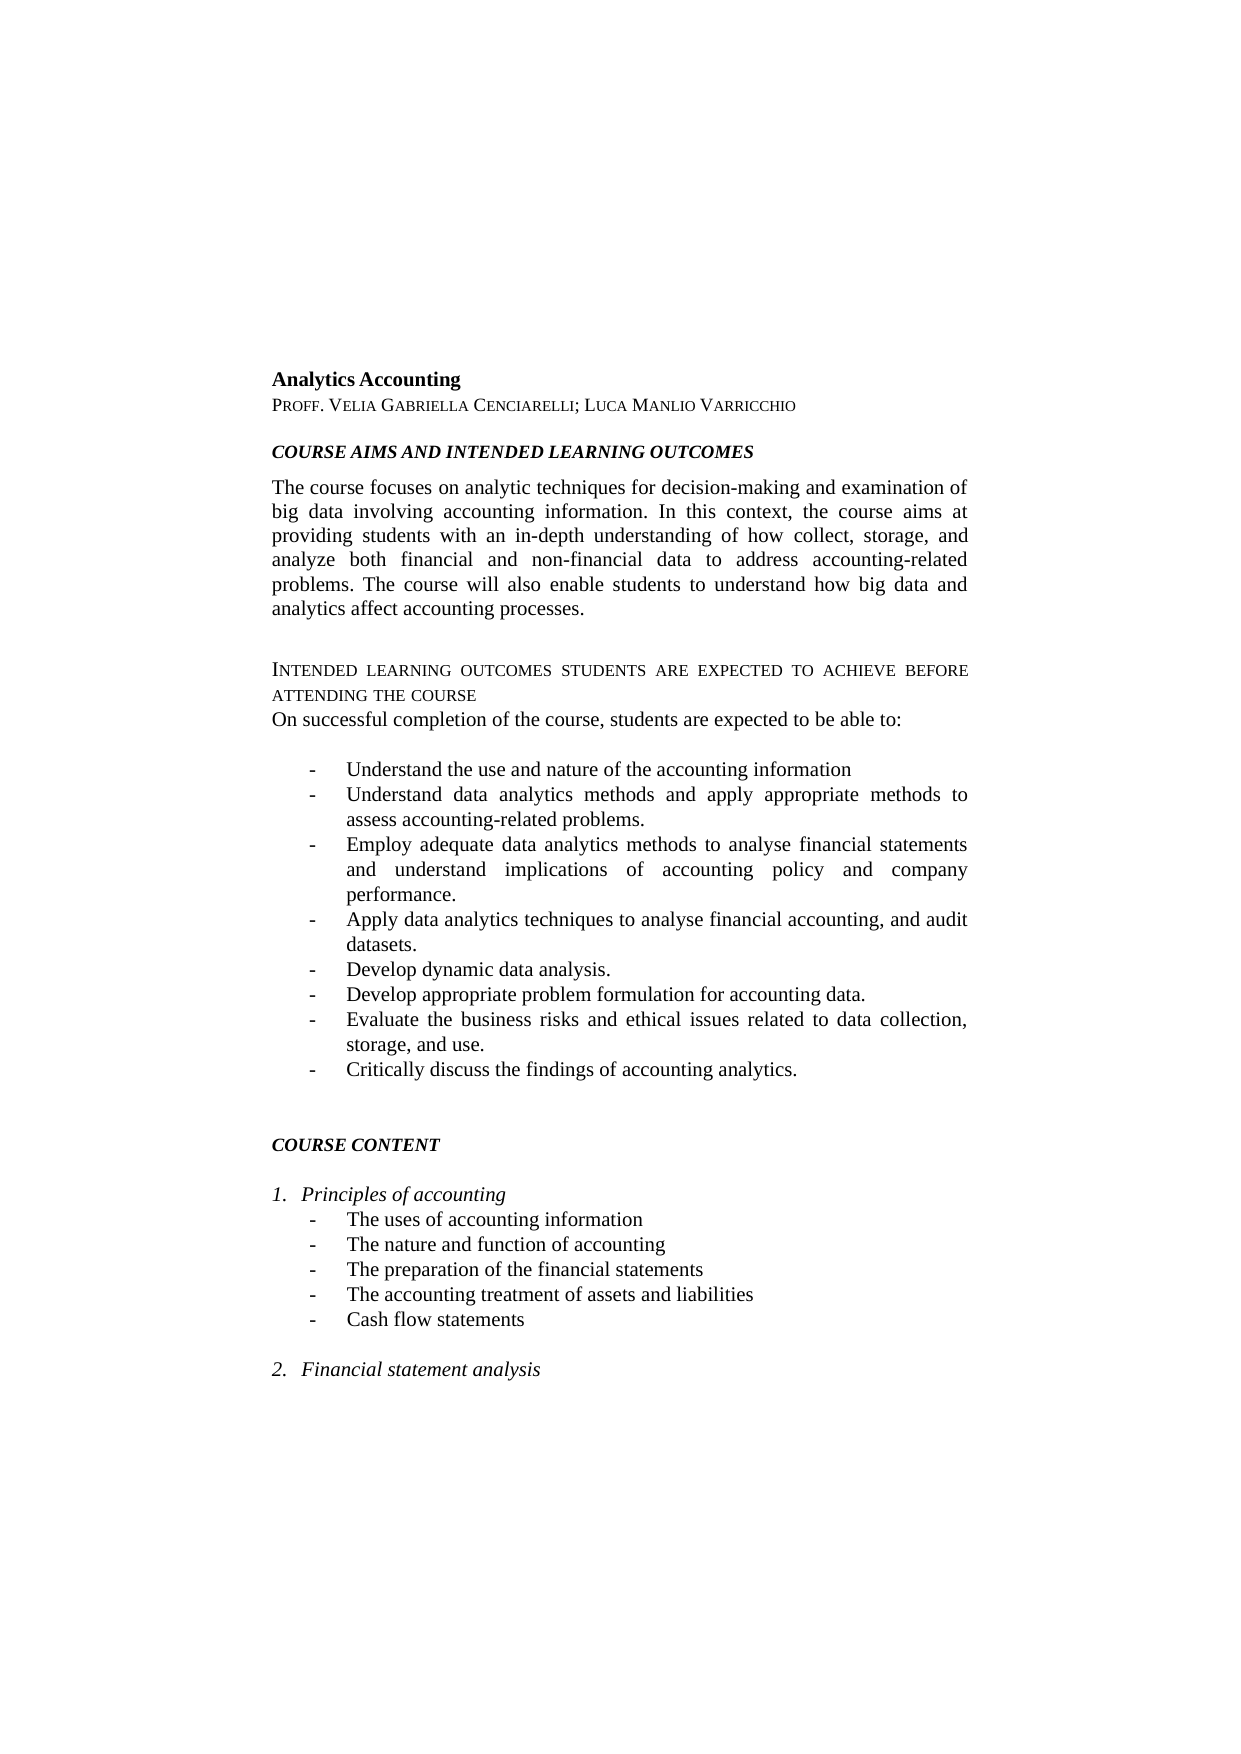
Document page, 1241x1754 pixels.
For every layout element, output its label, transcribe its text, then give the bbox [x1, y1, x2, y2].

subtitle Proff. Velia Gabriella Cenciarelli; Luca Manlio Varricchio [272, 391, 968, 416]
list Apply data analytics techniques to analyse financial accounting, and audit datasets. [309, 906, 968, 956]
list The uses of accounting information [309, 1206, 968, 1231]
list Develop appropriate problem formulation for accounting data. [309, 981, 968, 1006]
list The preparation of the financial statements [309, 1256, 968, 1281]
list Understand the use and nature of the accounting information [309, 756, 968, 781]
list Principles of accounting [272, 1181, 968, 1206]
text The course focuses on analytic techniques for decision-making and examination of big data involving accounting information. In this context, the course aims at providing students with an in-depth understanding of how collect, storage, and analyze both financial and non-financial data to address accounting-related problems. The course will also enable students to understand how big data and analytics affect accounting processes. [272, 475, 968, 619]
text On successful completion of the course, students are expected to be able to: [272, 706, 968, 731]
text Intended learning outcomes students are expected to achieve before attending the course [272, 656, 968, 706]
list Critically discuss the findings of accounting analytics. [309, 1056, 968, 1081]
list Understand data analytics methods and apply appropriate methods to assess accounting-related problems. [309, 781, 968, 831]
text COURSE CONTENT [272, 1131, 968, 1156]
list Employ adequate data analytics methods to analyse financial statements and understand implications of accounting policy and company performance. [309, 831, 968, 906]
text COURSE AIMS AND INTENDED LEARNING OUTCOMES [272, 441, 968, 463]
list Evaluate the business risks and ethical issues related to data collection, storage, and use. [309, 1006, 968, 1056]
list Cash flow statements [309, 1306, 968, 1331]
list Develop dynamic data analysis. [309, 956, 968, 981]
list The accounting treatment of assets and liabilities [309, 1281, 968, 1306]
subtitle Analytics Accounting [272, 366, 968, 391]
list The nature and function of accounting [309, 1231, 968, 1256]
list Financial statement analysis [272, 1356, 968, 1381]
